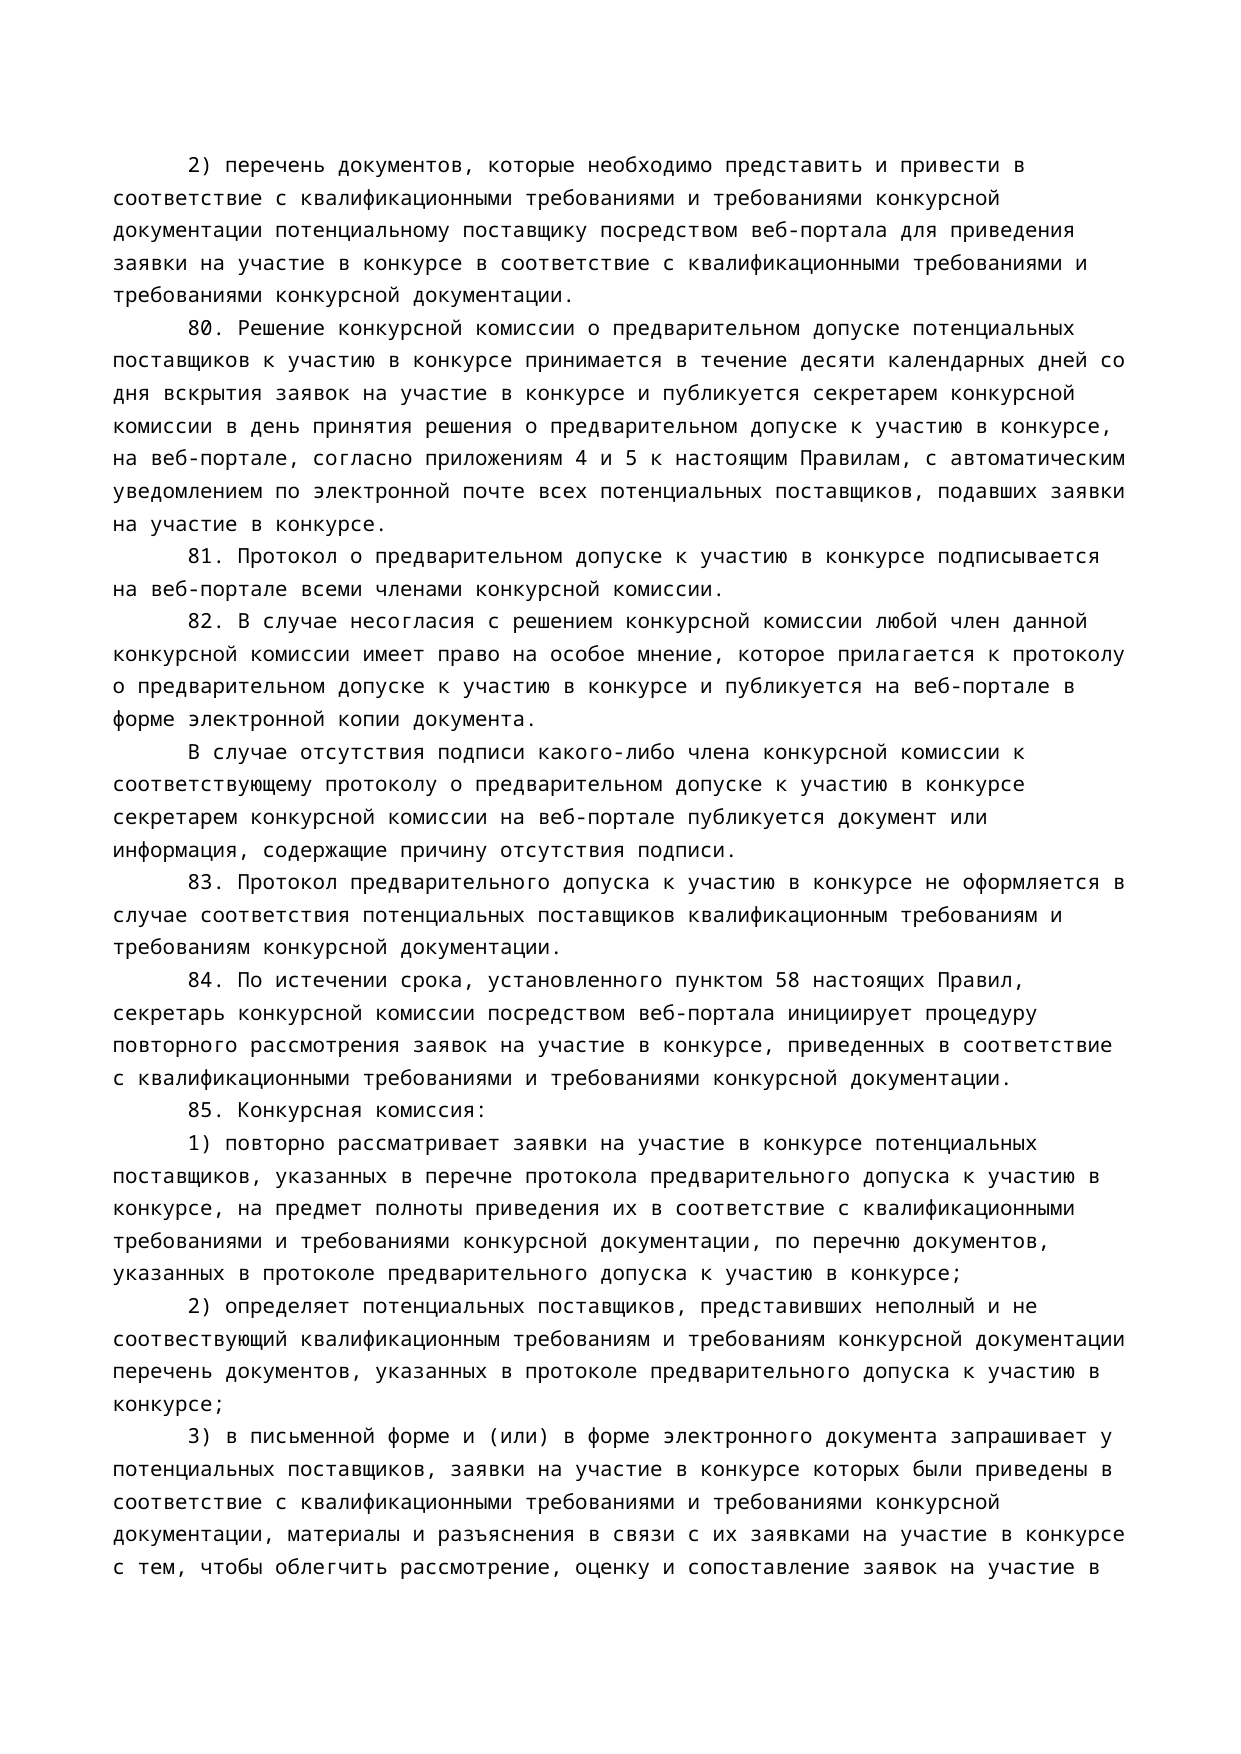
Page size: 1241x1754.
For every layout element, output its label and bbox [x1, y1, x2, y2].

text [112, 150, 1128, 1580]
